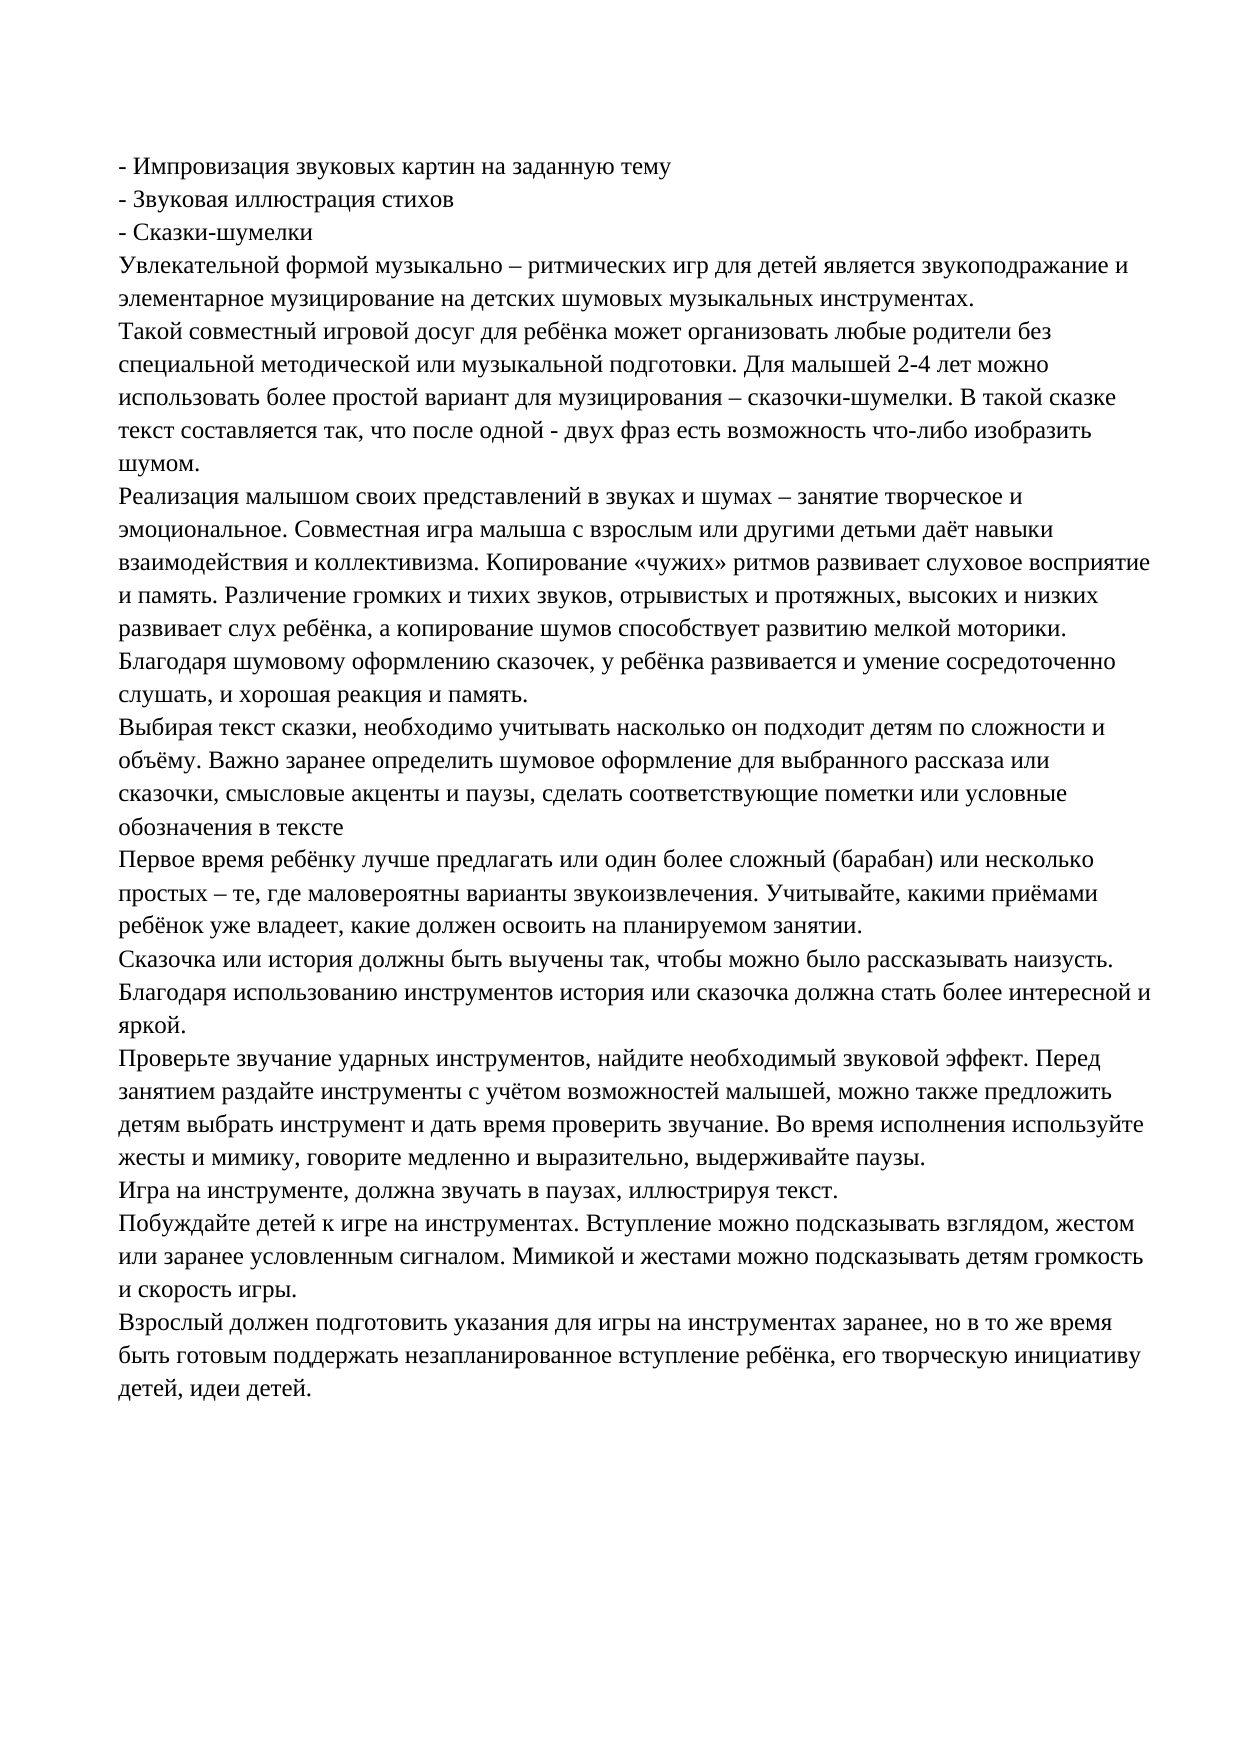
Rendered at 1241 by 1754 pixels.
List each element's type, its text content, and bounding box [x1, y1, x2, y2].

text Проверьте звучание ударных инструментов, найдите необходимый звуковой эффект. Перед занятием раздайте инструменты с учётом возможностей малышей, можно также предложить детям выбрать инструмент и дать время проверить звучание. Во время исполнения используйте жесты и мимику, говорите медленно и выразительно, выдерживайте паузы. [118, 1043, 1152, 1171]
text - Сказки-шумелки [118, 217, 1152, 246]
text Увлекательной формой музыкально – ритмических игр для детей является звукоподражание и элементарное музицирование на детских шумовых музыкальных инструментах. [118, 250, 1152, 312]
text Реализация малышом своих представлений в звуках и шумах – занятие творческое и эмоциональное. Совместная игра малыша с взрослым или другими детьми даёт навыки взаимодействия и коллективизма. Копирование «чужих» ритмов развивает слуховое восприятие и память. Различение громких и тихих звуков, отрывистых и протяжных, высоких и низких развивает слух ребёнка, а копирование шумов способствует развитию мелкой моторики. Благодаря шумовому оформлению сказочек, у ребёнка развивается и умение сосредоточенно слушать, и хорошая реакция и память. [118, 481, 1152, 708]
text Сказочка или история должны быть выучены так, чтобы можно было рассказывать наизусть. [118, 944, 1152, 972]
text Выбирая текст сказки, необходимо учитывать насколько он подходит детям по сложности и объёму. Важно заранее определить шумовое оформление для выбранного рассказа или сказочки, смысловые акценты и паузы, сделать соответствующие пометки или условные обозначения в тексте [118, 712, 1152, 840]
text - Звуковая иллюстрация стихов [118, 184, 1152, 213]
text Взрослый должен подготовить указания для игры на инструментах заранее, но в то же время быть готовым поддержать незапланированное вступление ребёнка, его творческую инициативу детей, идеи детей. [118, 1307, 1152, 1402]
text Благодаря использованию инструментов история или сказочка должна стать более интересной и яркой. [118, 977, 1152, 1038]
text Первое время ребёнку лучше предлагать или один более сложный (барабан) или несколько простых – те, где маловероятны варианты звукоизвлечения. Учитывайте, какими приёмами ребёнок уже владеет, какие должен освоить на планируемом занятии. [118, 844, 1152, 939]
text Побуждайте детей к игре на инструментах. Вступление можно подсказывать взглядом, жестом или заранее условленным сигналом. Мимикой и жестами можно подсказывать детям громкость и скорость игры. [118, 1208, 1152, 1303]
text - Импровизация звуковых картин на заданную тему [118, 151, 1152, 180]
text Такой совместный игровой досуг для ребёнка может организовать любые родители без специальной методической или музыкальной подготовки. Для малышей 2-4 лет можно использовать более простой вариант для музицирования – сказочки-шумелки. В такой сказке текст составляется так, что после одной - двух фраз есть возможность что-либо изобразить шумом. [118, 316, 1152, 477]
text Игра на инструменте, должна звучать в паузах, иллюстрируя текст. [118, 1175, 1152, 1203]
